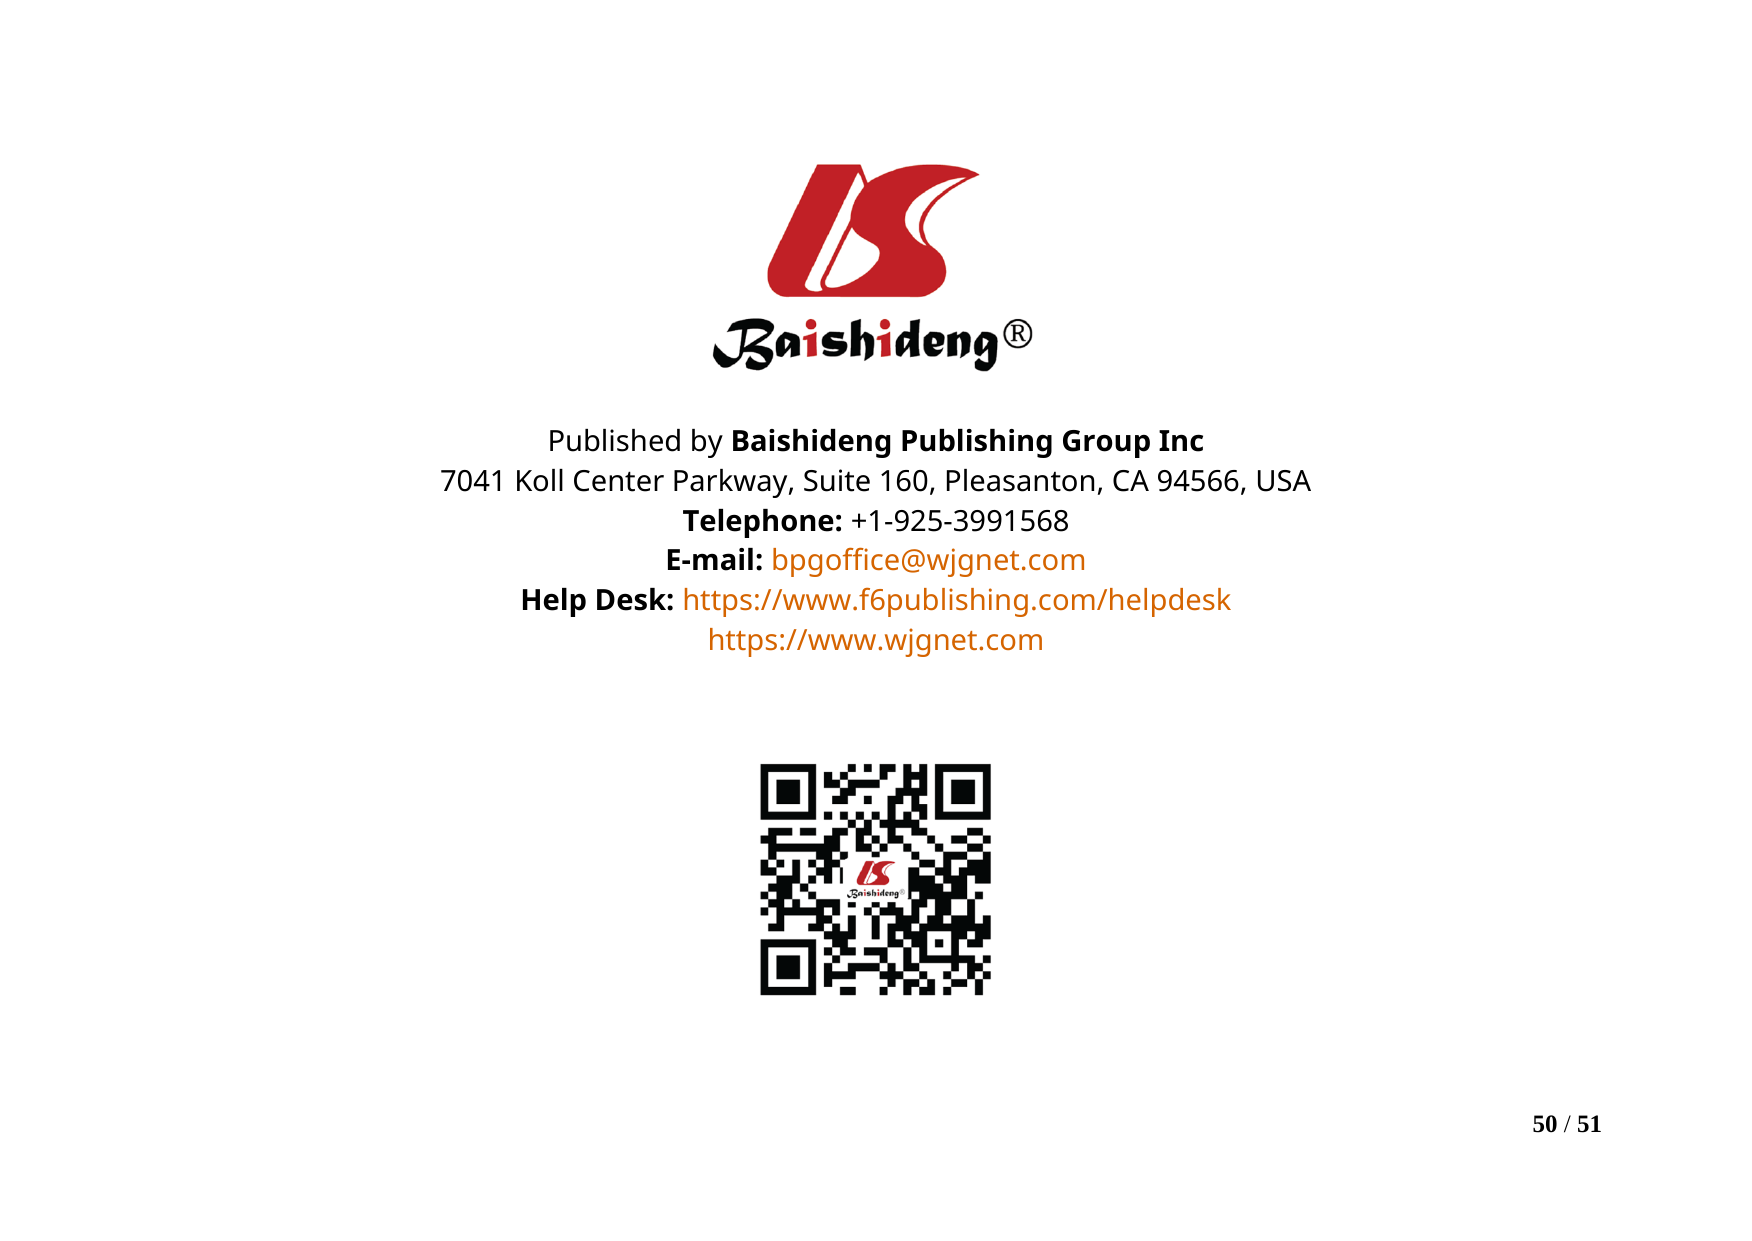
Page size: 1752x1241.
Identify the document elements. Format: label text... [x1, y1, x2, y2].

text Help Desk: https://www.f6publishing.com/helpdesk [150, 579, 1602, 619]
picture [757, 761, 995, 998]
text Telephone: +1-925-3991568 [150, 500, 1602, 540]
text https://www.wjgnet.com [150, 619, 1602, 659]
text E-mail: bpgoffice@wjgnet.com [150, 540, 1602, 579]
text 7041 Koll Center Parkway, Suite 160, Pleasanton, CA 94566, USA [150, 460, 1602, 500]
text Published by Baishideng Publishing Group Inc [150, 421, 1602, 460]
picture [671, 150, 1081, 387]
